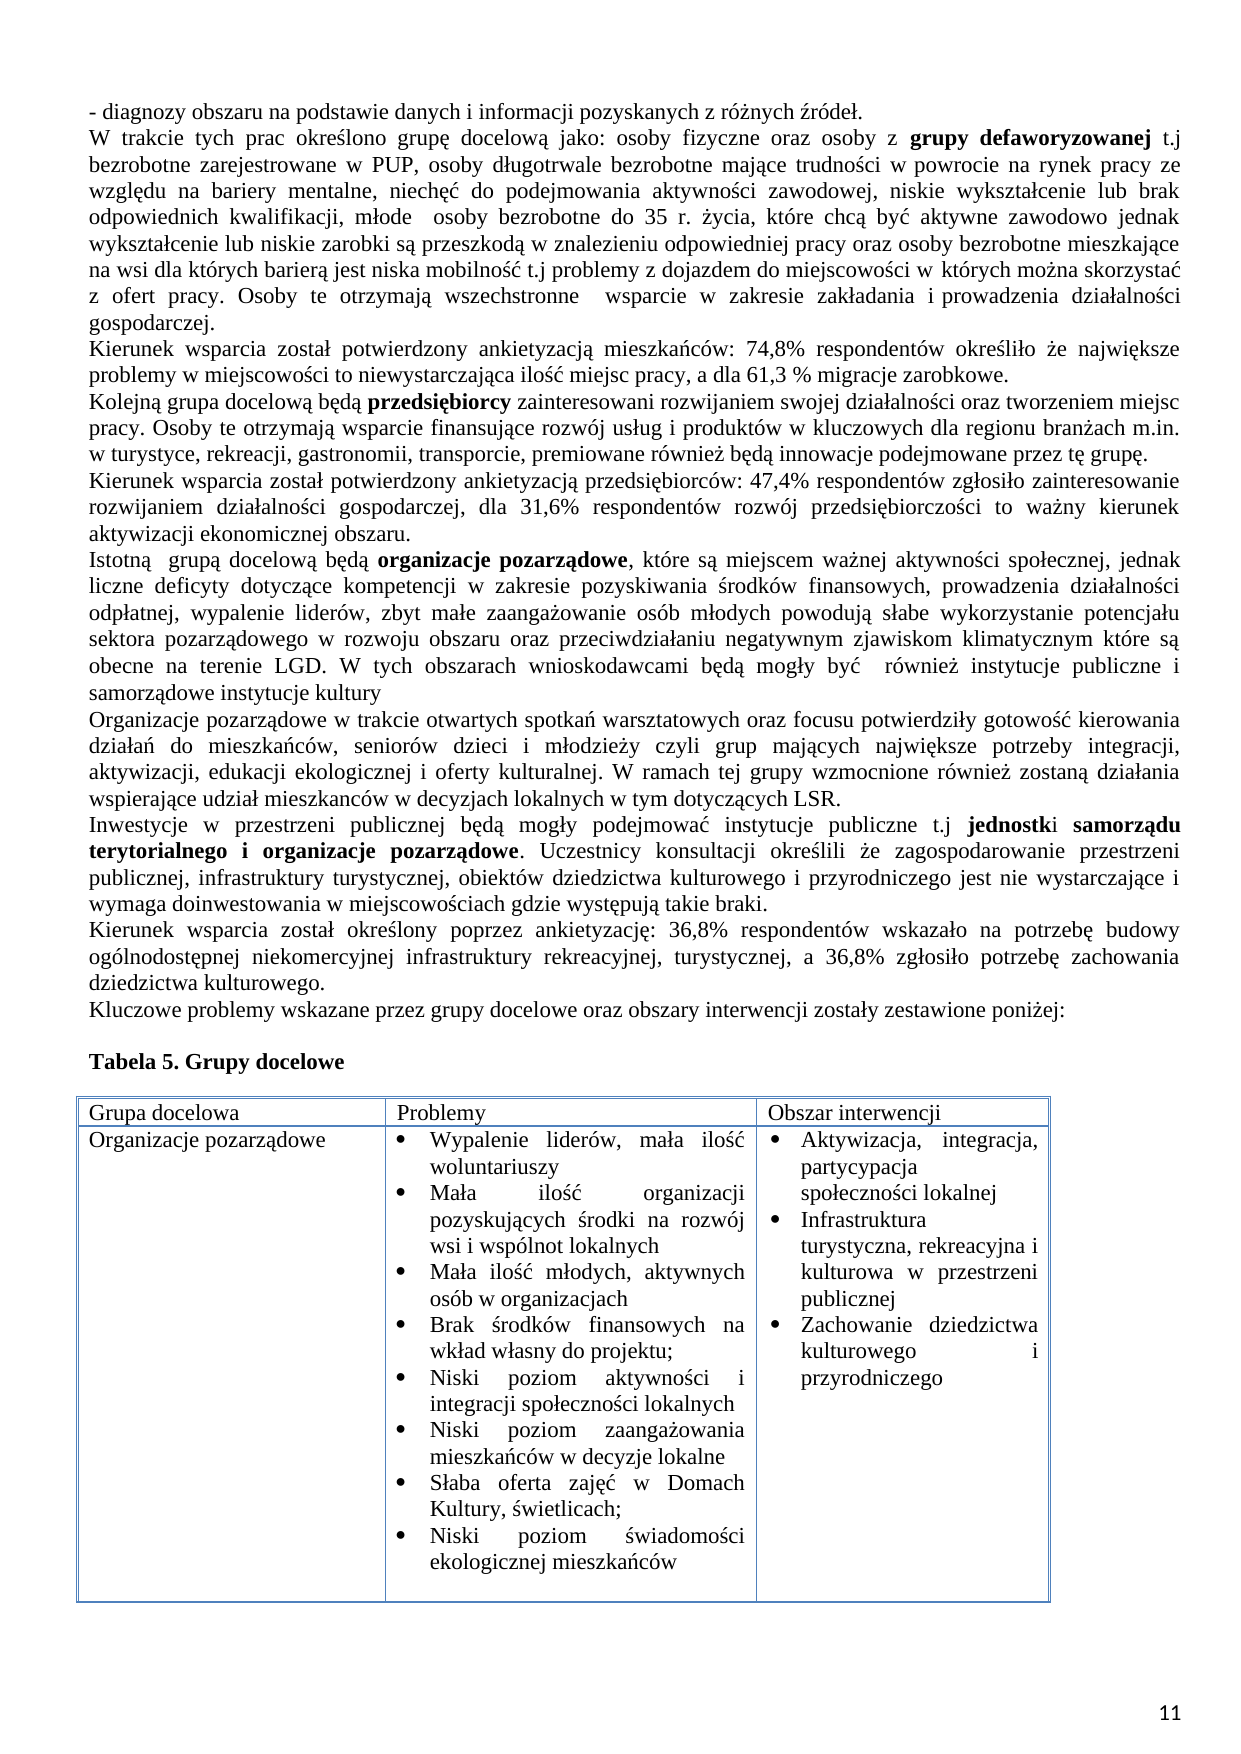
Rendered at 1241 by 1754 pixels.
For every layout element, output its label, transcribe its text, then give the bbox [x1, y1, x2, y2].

table_cell Organizacje pozarządowe [79, 1127, 385, 1601]
text W trakcie tych prac określono grupę docelową jako: osoby fizyczne oraz osoby z grupy defaworyzowanej t.j bezrobotne zarejestrowane w PUP, osoby długotrwale bezrobotne mające trudności w powrocie na rynek pracy ze względu na bariery mentalne, niechęć do podejmowania aktywności zawodowej, niskie wykształcenie lub brak odpowiednich kwalifikacji, młode osoby bezrobotne do 35 r. życia, które chcą być aktywne zawodowo jednak wykształcenie lub niskie zarobki są przeszkodą w znalezieniu odpowiedniej pracy oraz osoby bezrobotne mieszkające na wsi dla których barierą jest niska mobilność t.j problemy z dojazdem do miejscowości w których można skorzystać z ofert pracy. Osoby te otrzymają wszechstronne wsparcie w zakresie zakładania i prowadzenia działalności gospodarczej. [89, 124, 1181, 335]
text Kluczowe problemy wskazane przez grupy docelowe oraz obszary interwencji zostały zestawione poniżej: [89, 996, 1181, 1022]
text Istotną grupą docelową będą organizacje pozarządowe, które są miejscem ważnej aktywności społecznej, jednak liczne deficyty dotyczące kompetencji w zakresie pozyskiwania środków finansowych, prowadzenia działalności odpłatnej, wypalenie liderów, zbyt małe zaangażowanie osób młodych powodują słabe wykorzystanie potencjału sektora pozarządowego w rozwoju obszaru oraz przeciwdziałaniu negatywnym zjawiskom klimatycznym które są obecne na terenie LGD. W tych obszarach wnioskodawcami będą mogły być również instytucje publiczne i samorządowe instytucje kultury [89, 546, 1181, 706]
text Kierunek wsparcia został określony poprzez ankietyzację: 36,8% respondentów wskazało na potrzebę budowy ogólnodostępnej niekomercyjnej infrastruktury rekreacyjnej, turystycznej, a 36,8% zgłosiło potrzebę zachowania dziedzictwa kulturowego. [89, 917, 1181, 996]
table_header Obszar interwencji [757, 1099, 1048, 1125]
table_header Grupa docelowa [79, 1099, 385, 1125]
text Kierunek wsparcia został potwierdzony ankietyzacją mieszkańców: 74,8% respondentów określiło że największe problemy w miejscowości to niewystarczająca ilość miejsc pracy, a dla 61,3 % migracje zarobkowe. [89, 335, 1181, 388]
text - diagnozy obszaru na podstawie danych i informacji pozyskanych z różnych źródeł. [89, 98, 1181, 124]
text Kolejną grupa docelową będą przedsiębiorcy zainteresowani rozwijaniem swojej działalności oraz tworzeniem miejsc pracy. Osoby te otrzymają wsparcie finansujące rozwój usług i produktów w kluczowych dla regionu branżach m.in. w turystyce, rekreacji, gastronomii, transporcie, premiowane również będą innowacje podejmowane przez tę grupę. [89, 388, 1181, 467]
table_cell Wypalenie liderów, mała ilość woluntariuszy Mała ilość organizacji pozyskujących środki na rozwój wsi i wspólnot lokalnych Mała ilość młodych, aktywnych osób w organizacjach Brak środków finansowych na wkład własny do projektu; Niski poziom aktywności i integracji społeczności lokalnych Niski poziom zaangażowania mieszkańców w decyzje lokalne Słaba oferta zajęć w Domach Kultury, świetlicach; Niski poziom świadomości ekologicznej mieszkańców [386, 1127, 756, 1601]
text Organizacje pozarządowe w trakcie otwartych spotkań warsztatowych oraz focusu potwierdziły gotowość kierowania działań do mieszkańców, seniorów dzieci i młodzieży czyli grup mających największe potrzeby integracji, aktywizacji, edukacji ekologicznej i oferty kulturalnej. W ramach tej grupy wzmocnione również zostaną działania wspierające udział mieszkanców w decyzjach lokalnych w tym dotyczących LSR. [89, 706, 1181, 811]
table_cell Aktywizacja, integracja, partycypacja społeczności lokalnej Infrastruktura turystyczna, rekreacyjna i kulturowa w przestrzeni publicznej Zachowanie dziedzictwa kulturowego i przyrodniczego [757, 1127, 1048, 1601]
text Kierunek wsparcia został potwierdzony ankietyzacją przedsiębiorców: 47,4% respondentów zgłosiło zainteresowanie rozwijaniem działalności gospodarczej, dla 31,6% respondentów rozwój przedsiębiorczości to ważny kierunek aktywizacji ekonomicznej obszaru. [89, 467, 1181, 546]
table_header Problemy [386, 1099, 756, 1125]
text Inwestycje w przestrzeni publicznej będą mogły podejmować instytucje publiczne t.j jednostki samorządu terytorialnego i organizacje pozarządowe. Uczestnicy konsultacji określili że zagospodarowanie przestrzeni publicznej, infrastruktury turystycznej, obiektów dziedzictwa kulturowego i przyrodniczego jest nie wystarczające i wymaga doinwestowania w miejscowościach gdzie występują takie braki. [89, 811, 1181, 917]
text Tabela 5. Grupy docelowe [89, 1048, 1181, 1075]
